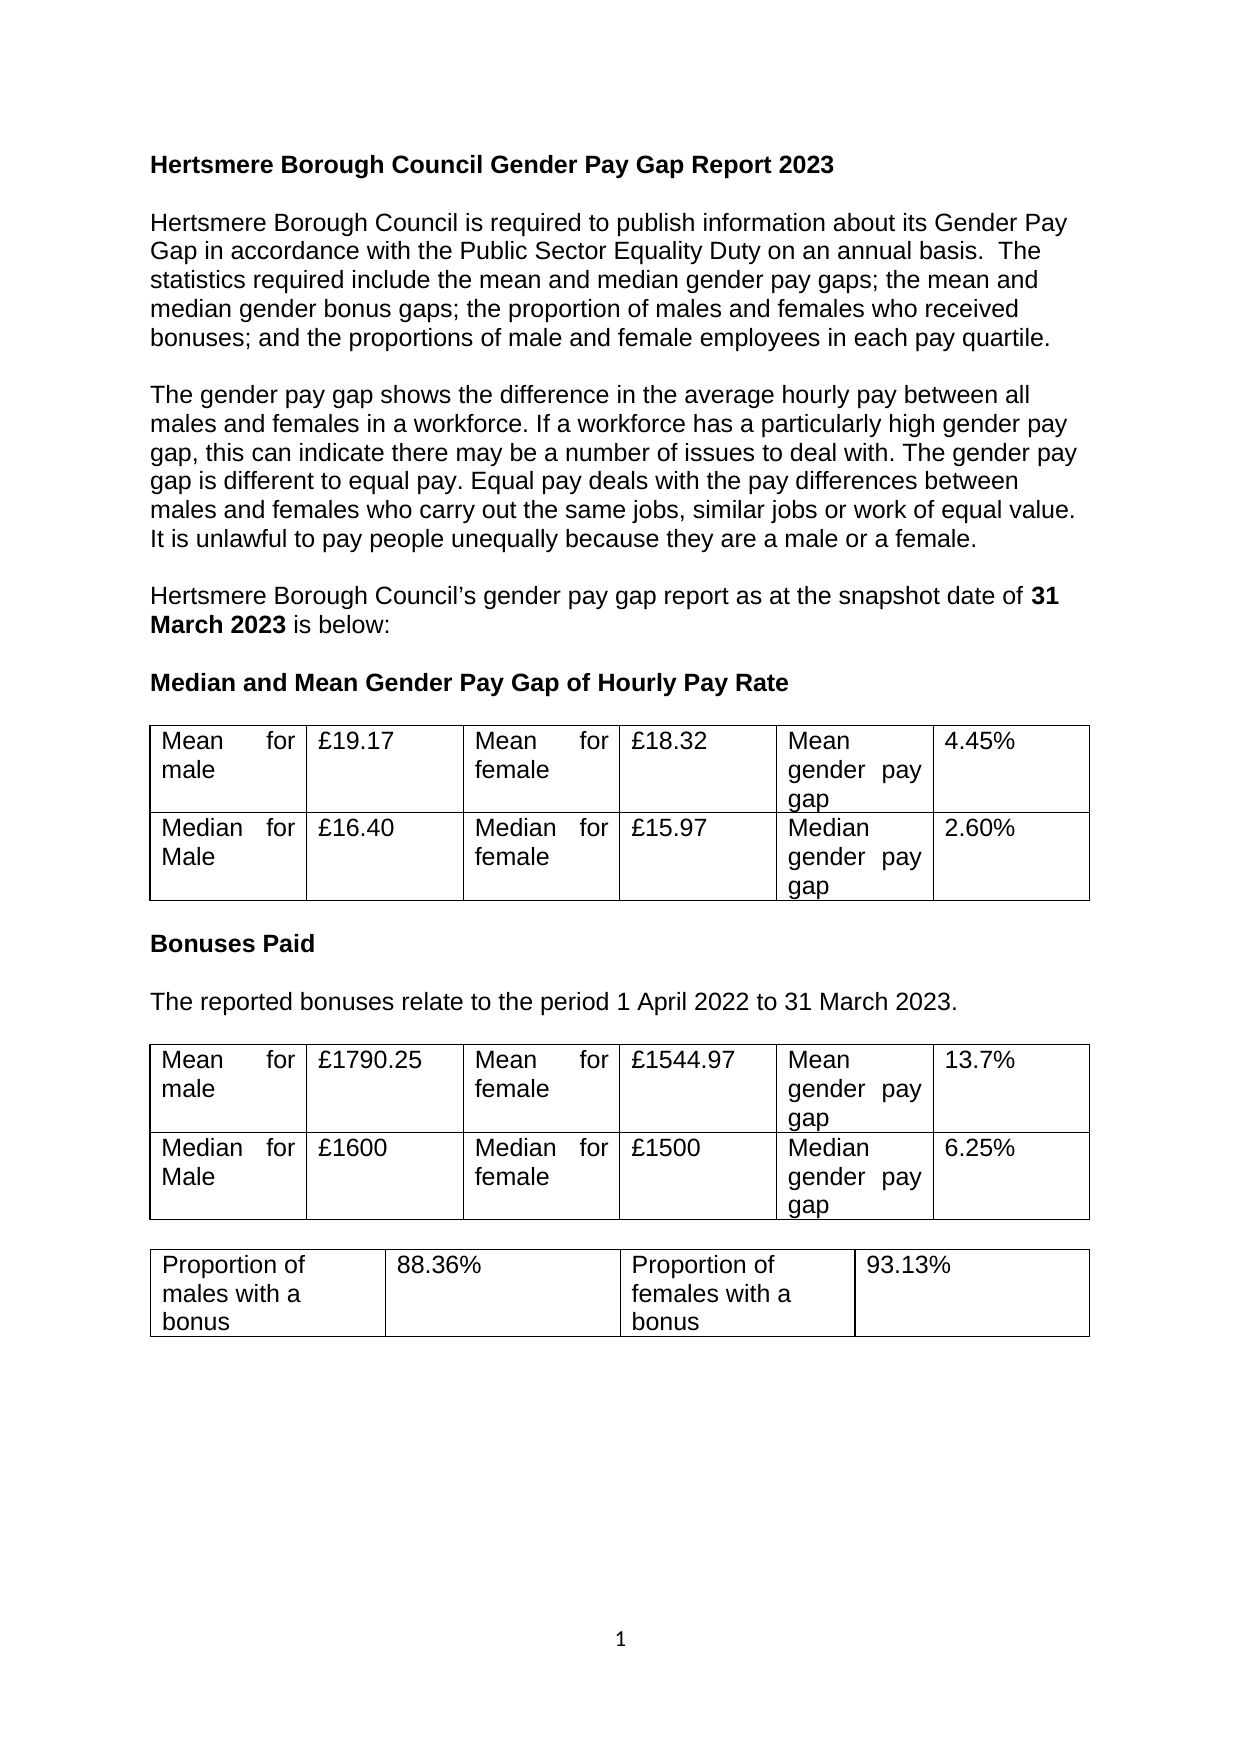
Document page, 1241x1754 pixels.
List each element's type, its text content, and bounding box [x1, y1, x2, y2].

table_cell Median for female [464, 1133, 619, 1219]
table_cell 2.60% [934, 813, 1089, 899]
table_header £1544.97 [620, 1045, 776, 1132]
table_header 4.45% [934, 726, 1089, 812]
table_cell Median gender pay gap [777, 1133, 933, 1219]
table_cell £1500 [620, 1133, 776, 1219]
table_header 88.36% [386, 1250, 620, 1336]
table_header Mean for male [151, 1045, 306, 1132]
table_header Mean for female [464, 1045, 619, 1132]
text The gender pay gap shows the difference in the average hourly pay between all males and females in a workforce. If a workforce has a particularly high gender pay gap, this can indicate there may be a number of issues to deal with. The gender pay gap is different to equal pay. Equal pay deals with the pay differences between males and females who carry out the same jobs, similar jobs or work of equal value. It is unlawful to pay people unequally because they are a male or a female. [150, 380, 1090, 552]
table_header £1790.25 [307, 1045, 463, 1132]
table_header £19.17 [307, 726, 463, 812]
text Bonuses Paid [150, 929, 1090, 958]
text The reported bonuses relate to the period 1 April 2022 to 31 March 2023. [150, 987, 1090, 1016]
text Hertsmere Borough Council is required to publish information about its Gender Pay Gap in accordance with the Public Sector Equality Duty on an annual basis. The statistics required include the mean and median gender pay gaps; the mean and median gender bonus gaps; the proportion of males and females who received bonuses; and the proportions of male and female employees in each pay quartile. [150, 207, 1090, 351]
table_header 93.13% [856, 1250, 1089, 1336]
table_cell £15.97 [620, 813, 776, 899]
table_cell 6.25% [934, 1133, 1089, 1219]
list Hertsmere Borough Council Gender Pay Gap Report 2023 [150, 150, 1090, 179]
table_cell £1600 [307, 1133, 463, 1219]
table_header Mean gender pay gap [777, 726, 933, 812]
table_cell Median for female [464, 813, 619, 899]
table_cell £16.40 [307, 813, 463, 899]
table_header Mean gender pay gap [777, 1045, 933, 1132]
table_cell Median for Male [151, 1133, 306, 1219]
table_header £18.32 [620, 726, 776, 812]
text Hertsmere Borough Council’s gender pay gap report as at the snapshot date of 31 [150, 581, 1090, 610]
table_cell Median for Male [151, 813, 306, 899]
table_header Proportion of males with a bonus [151, 1250, 385, 1336]
table_cell Median gender pay gap [777, 813, 933, 899]
table_header Proportion of females with a bonus [621, 1250, 854, 1336]
text Median and Mean Gender Pay Gap of Hourly Pay Rate [150, 667, 1090, 696]
table_header 13.7% [934, 1045, 1089, 1132]
table_header Mean for male [151, 726, 306, 812]
table_header Mean for female [464, 726, 619, 812]
text March 2023 is below: [150, 610, 1090, 639]
